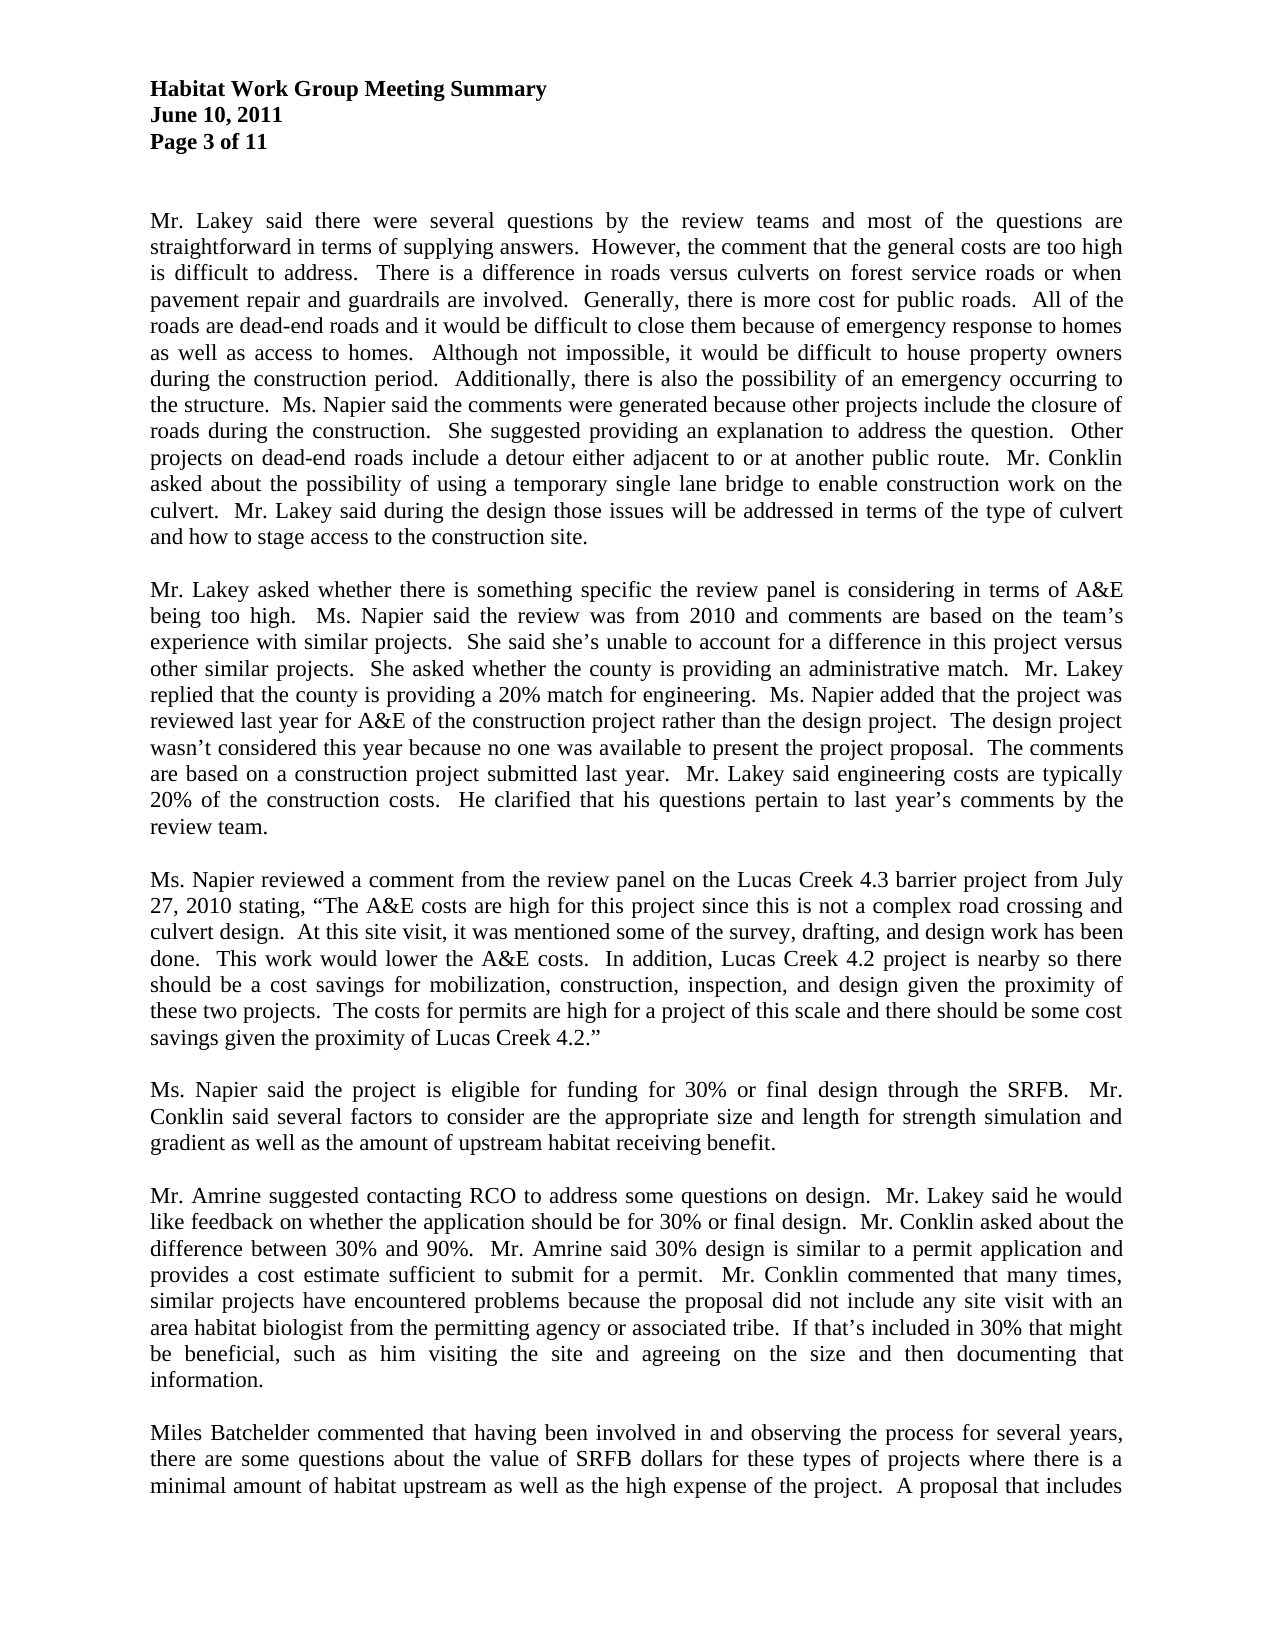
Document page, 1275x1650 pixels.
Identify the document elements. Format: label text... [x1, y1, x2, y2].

text Mr. Amrine suggested contacting RCO to address some questions on design. Mr. Lakey said he would like feedback on whether the application should be for 30% or final design. Mr. Conklin asked about the difference between 30% and 90%. Mr. Amrine said 30% design is similar to a permit application and provides a cost estimate sufficient to submit for a permit. Mr. Conklin commented that many times, similar projects have encountered problems because the proposal did not include any site visit with an area habitat biologist from the permitting agency or associated tribe. If that’s included in 30% that might be beneficial, such as him visiting the site and agreeing on the size and then documenting that information. [150, 1182, 1125, 1393]
text Mr. Lakey asked whether there is something specific the review panel is considering in terms of A&E being too high. Ms. Napier said the review was from 2010 and comments are based on the team’s experience with similar projects. She said she’s unable to account for a difference in this project versus other similar projects. She asked whether the county is providing an administrative match. Mr. Lakey replied that the county is providing a 20% match for engineering. Ms. Napier added that the project was reviewed last year for A&E of the construction project rather than the design project. The design project wasn’t considered this year because no one was available to present the project proposal. The comments are based on a construction project submitted last year. Mr. Lakey said engineering costs are typically 20% of the construction costs. He clarified that his questions pertain to last year’s comments by the review team. [150, 576, 1125, 839]
text Ms. Napier said the project is eligible for funding for 30% or final design through the SRFB. Mr. Conklin said several factors to consider are the appropriate size and length for strength simulation and gradient as well as the amount of upstream habitat receiving benefit. [150, 1076, 1125, 1156]
text Ms. Napier reviewed a comment from the review panel on the Lucas Creek 4.3 barrier project from July 27, 2010 stating, “The A&E costs are high for this project since this is not a complex road crossing and culvert design. At this site visit, it was mentioned some of the survey, drafting, and design work has been done. This work would lower the A&E costs. In addition, Lucas Creek 4.2 project is nearby so there should be a cost savings for mobilization, construction, inspection, and design given the proximity of these two projects. The costs for permits are high for a project of this scale and there should be some cost savings given the proximity of Lucas Creek 4.2.” [150, 866, 1125, 1050]
text Mr. Lakey said there were several questions by the review teams and most of the questions are straightforward in terms of supplying answers. However, the comment that the general costs are too high is difficult to address. There is a difference in roads versus culverts on forest service roads or when pavement repair and guardrails are involved. Generally, there is more cost for public roads. All of the roads are dead-end roads and it would be difficult to close them because of emergency response to homes as well as access to homes. Although not impossible, it would be difficult to house property owners during the construction period. Additionally, there is also the possibility of an emergency occurring to the structure. Ms. Napier said the comments were generated because other projects include the closure of roads during the construction. She suggested providing an explanation to address the question. Other projects on dead-end roads include a detour either adjacent to or at another public route. Mr. Conklin asked about the possibility of using a temporary single lane bridge to enable construction work on the culvert. Mr. Lakey said during the design those issues will be addressed in terms of the type of culvert and how to stage access to the construction site. [150, 207, 1125, 549]
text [150, 1419, 1125, 1498]
